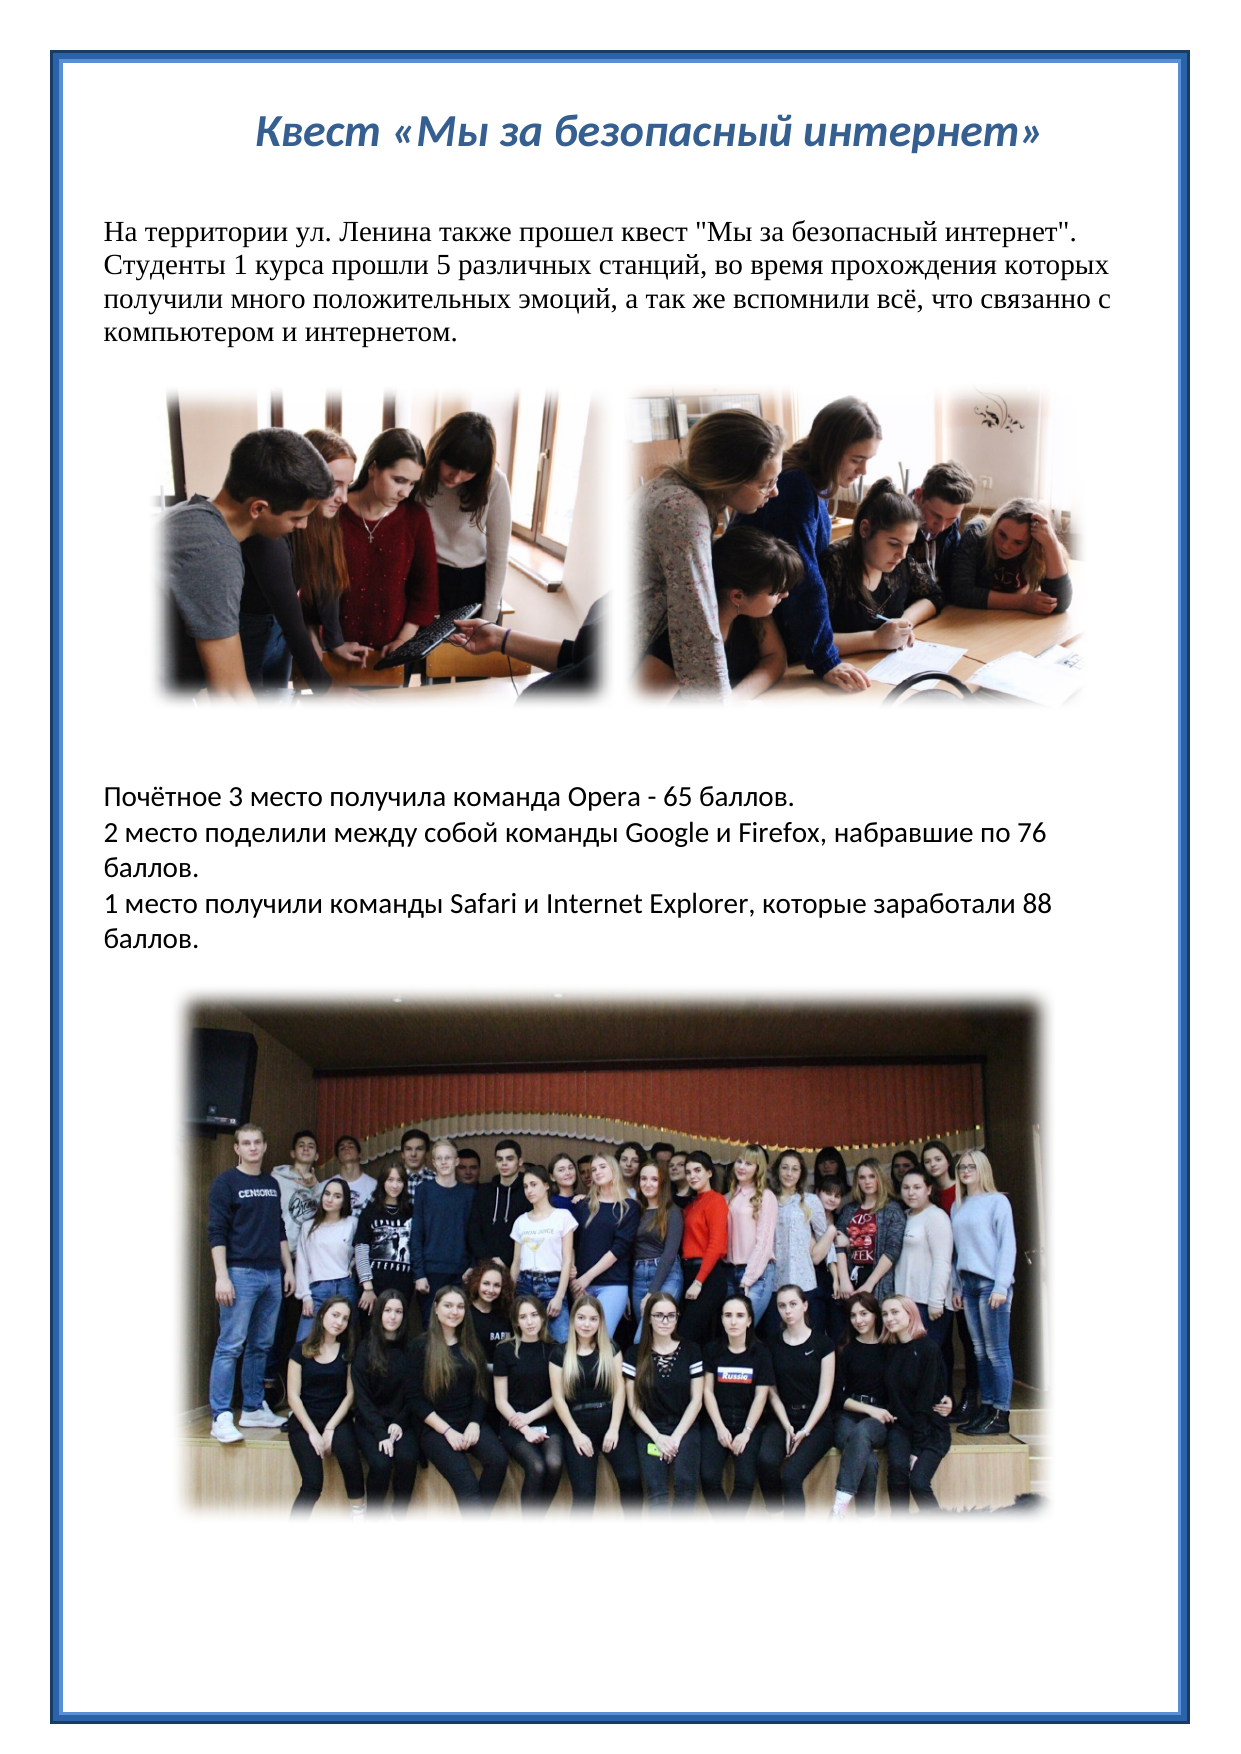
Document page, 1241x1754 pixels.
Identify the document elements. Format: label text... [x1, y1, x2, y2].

text Почётное 3 место получила команда Opera - 65 баллов. [103, 778, 1122, 814]
picture [177, 414, 587, 681]
text Квест «Мы за безопасный интернет» [177, 102, 1122, 158]
picture [199, 1013, 1028, 1496]
text 1 место получили команды Safari и Internet Explorer, которые заработали 88 баллов. [103, 885, 1122, 956]
text 2 место поделили между собой команды Google и Firefox, набравшие по 76 баллов. [103, 814, 1122, 885]
text На территории ул. Ленина также прошел квест "Мы за безопасный интернет". Студенты 1 курса прошли 5 различных станций, во время прохождения которых получили много положительных эмоций, а так же вспомнили всё, что связанно с компьютером и интернетом. [103, 214, 1122, 348]
picture [651, 411, 1059, 681]
